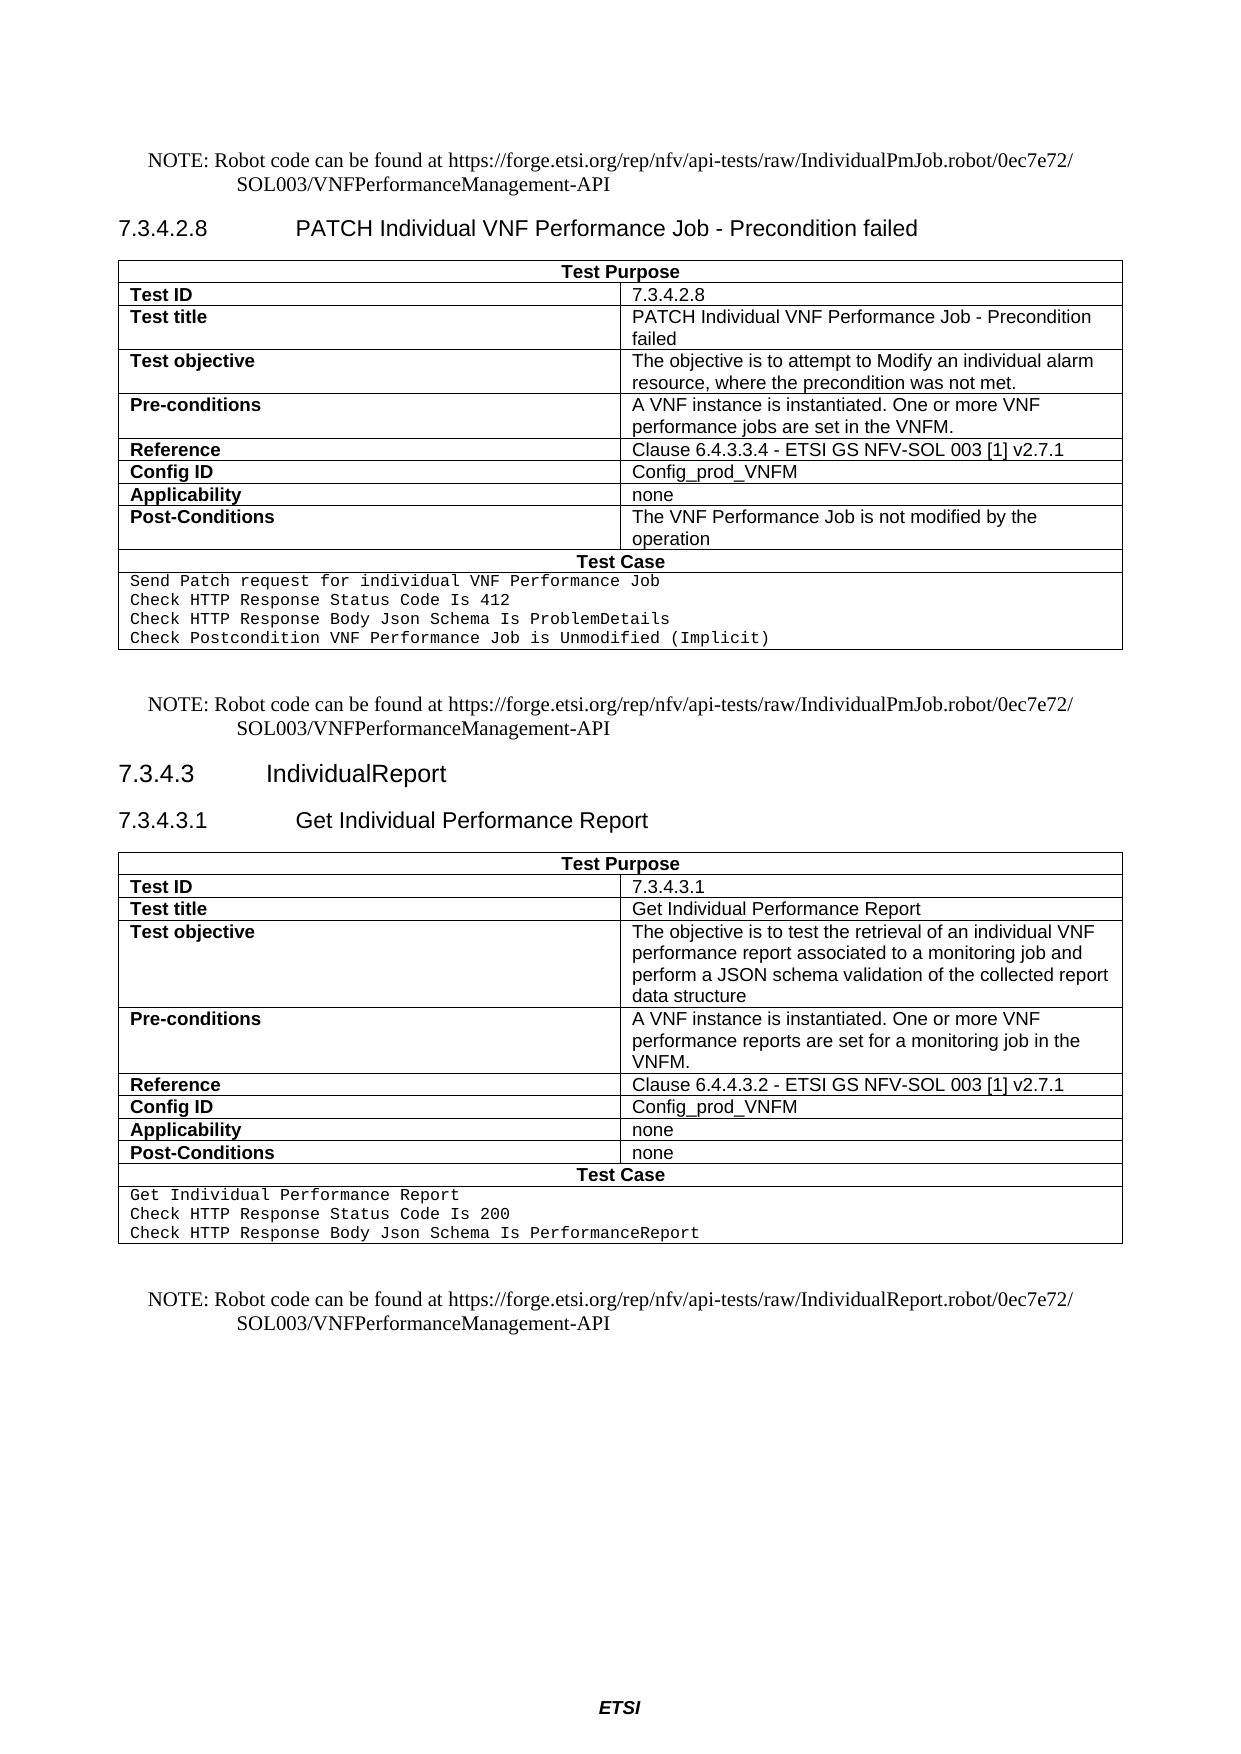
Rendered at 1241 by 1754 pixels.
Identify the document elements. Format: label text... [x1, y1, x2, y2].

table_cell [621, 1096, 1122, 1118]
text NOTE: Robot code can be found at https://forge.etsi.org/rep/nfv/api-tests/raw/IndividualReport.robot/0ec7e72/SOL003/VNFPerformanceManagement-API [148, 1287, 1122, 1335]
subtitle 7.3.4.2.8 PATCH Individual VNF Performance Job - Precondition failed [118, 214, 1122, 241]
text NOTE: Robot code can be found at https://forge.etsi.org/rep/nfv/api-tests/raw/IndividualPmJob.robot/0ec7e72/SOL003/VNFPerformanceManagement-API [148, 148, 1122, 196]
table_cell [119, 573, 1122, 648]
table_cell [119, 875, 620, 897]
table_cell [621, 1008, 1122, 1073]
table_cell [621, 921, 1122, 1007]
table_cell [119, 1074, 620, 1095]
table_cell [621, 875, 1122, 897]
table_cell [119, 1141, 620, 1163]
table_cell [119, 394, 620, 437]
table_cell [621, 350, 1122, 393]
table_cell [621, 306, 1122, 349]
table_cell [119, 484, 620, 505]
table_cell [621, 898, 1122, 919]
subtitle 7.3.4.3 IndividualReport [118, 759, 1122, 788]
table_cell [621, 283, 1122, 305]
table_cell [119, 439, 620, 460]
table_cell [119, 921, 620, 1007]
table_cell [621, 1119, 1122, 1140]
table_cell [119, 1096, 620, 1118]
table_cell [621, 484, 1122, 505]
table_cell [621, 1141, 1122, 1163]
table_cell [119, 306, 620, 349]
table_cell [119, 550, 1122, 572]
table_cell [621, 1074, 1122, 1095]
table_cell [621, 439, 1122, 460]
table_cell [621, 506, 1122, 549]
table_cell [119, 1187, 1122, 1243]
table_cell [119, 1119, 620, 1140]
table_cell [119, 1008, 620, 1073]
text NOTE: Robot code can be found at https://forge.etsi.org/rep/nfv/api-tests/raw/IndividualPmJob.robot/0ec7e72/SOL003/VNFPerformanceManagement-API [148, 692, 1122, 740]
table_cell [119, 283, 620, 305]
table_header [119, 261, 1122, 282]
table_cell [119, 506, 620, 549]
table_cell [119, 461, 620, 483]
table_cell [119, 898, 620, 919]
subtitle 7.3.4.3.1 Get Individual Performance Report [118, 807, 1122, 833]
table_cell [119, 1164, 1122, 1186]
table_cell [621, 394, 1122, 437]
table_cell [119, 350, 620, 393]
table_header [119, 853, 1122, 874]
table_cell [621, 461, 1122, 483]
